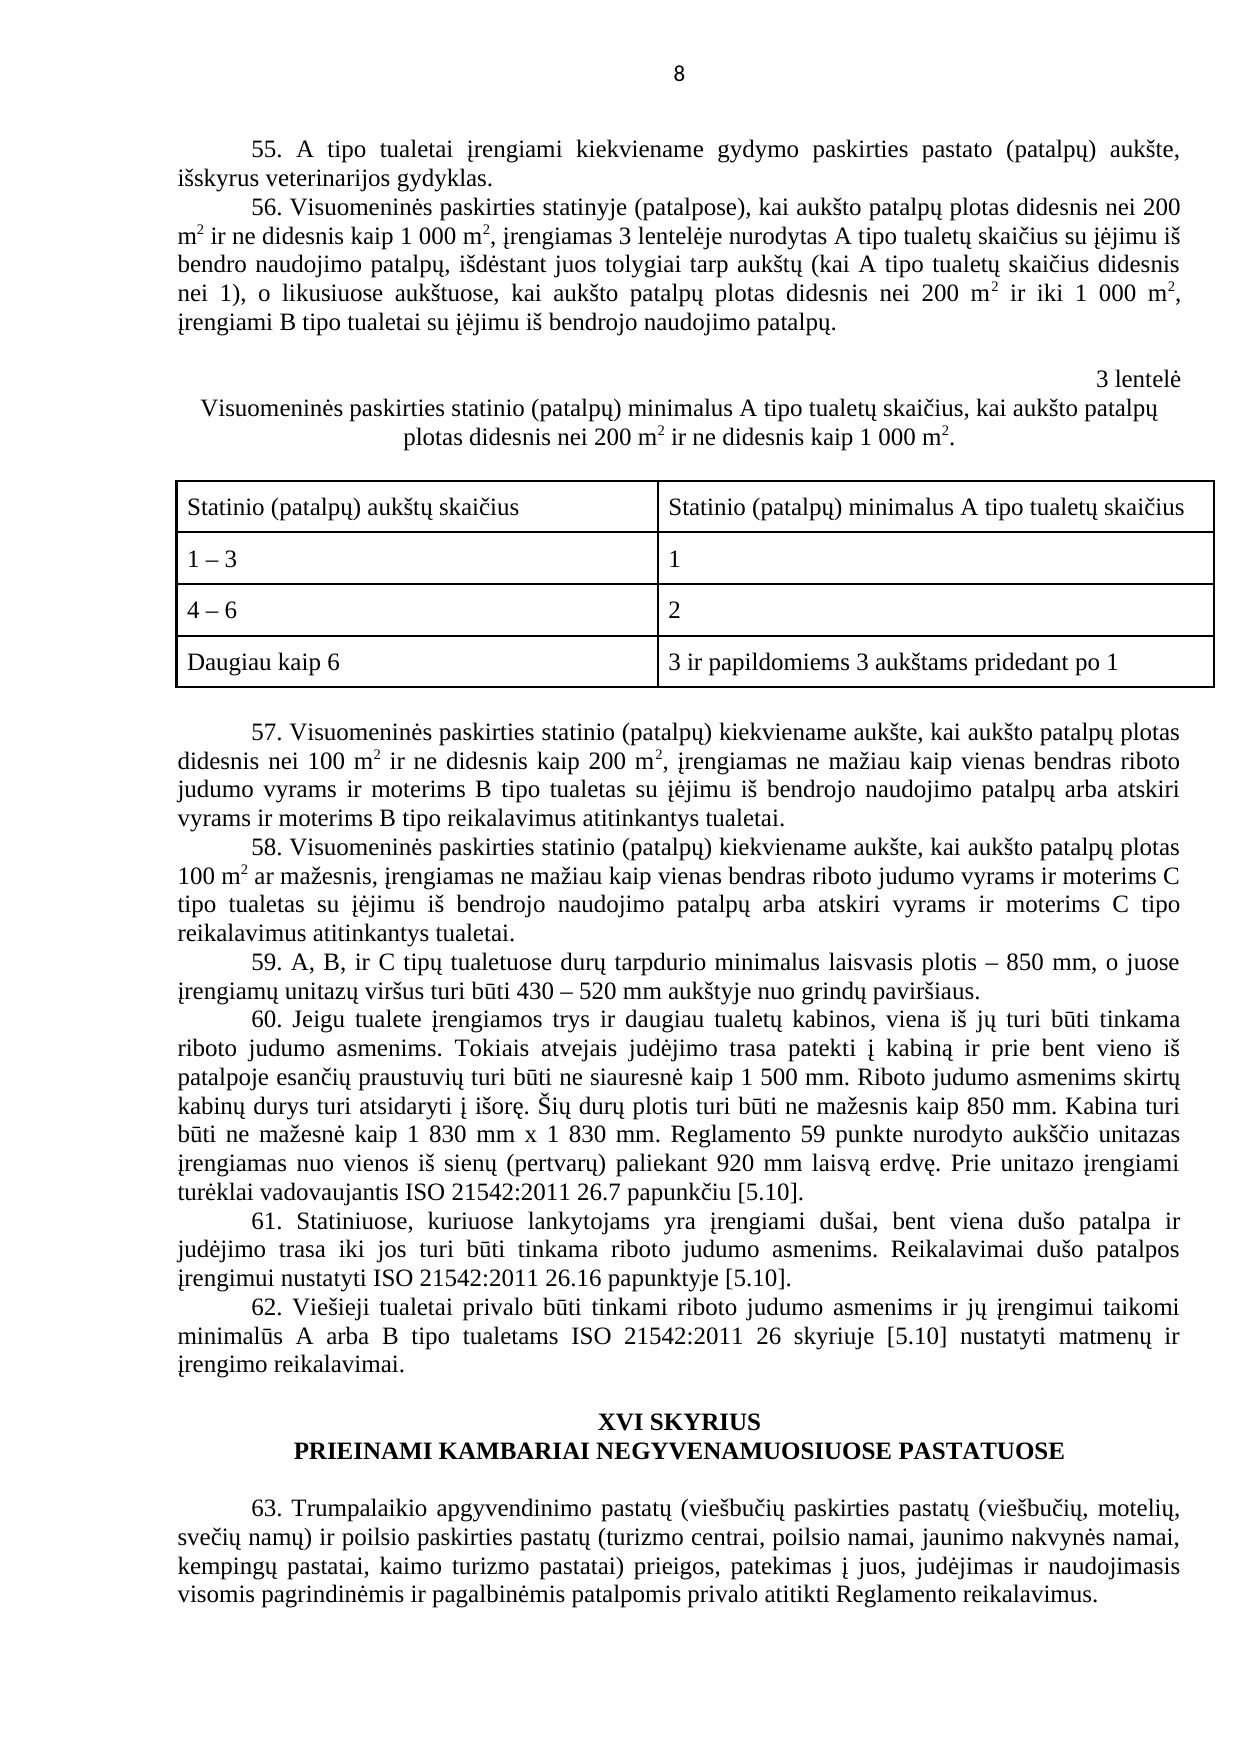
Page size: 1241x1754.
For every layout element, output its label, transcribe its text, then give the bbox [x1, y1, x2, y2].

text 59. A, B, ir C tipų tualetuose durų tarpdurio minimalus laisvasis plotis – 850 mm, o juose įrengiamų unitazų viršus turi būti 430 – 520 mm aukštyje nuo grindų paviršiaus. [177, 947, 1181, 1004]
text 56. Visuomeninės paskirties statinyje (patalpose), kai aukšto patalpų plotas didesnis nei 200 m2 ir ne didesnis kaip 1 000 m2, įrengiamas 3 lentelėje nurodytas A tipo tualetų skaičius su įėjimu iš bendro naudojimo patalpų, išdėstant juos tolygiai tarp aukštų (kai A tipo tualetų skaičius didesnis nei 1), o likusiuose aukštuose, kai aukšto patalpų plotas didesnis nei 200 m2 ir iki 1 000 m2, įrengiami B tipo tualetai su įėjimu iš bendrojo naudojimo patalpų. [177, 192, 1181, 336]
table_cell 1 [659, 533, 1213, 583]
text Visuomeninės paskirties statinio (patalpų) minimalus A tipo tualetų skaičius, kai aukšto patalpų plotas didesnis nei 200 m2 ir ne didesnis kaip 1 000 m2. [177, 393, 1181, 451]
text 58. Visuomeninės paskirties statinio (patalpų) kiekviename aukšte, kai aukšto patalpų plotas 100 m2 ar mažesnis, įrengiamas ne mažiau kaip vienas bendras riboto judumo vyrams ir moterims C tipo tualetas su įėjimu iš bendrojo naudojimo patalpų arba atskiri vyrams ir moterims C tipo reikalavimus atitinkantys tualetai. [177, 832, 1181, 947]
text XVI SKYRIUS [177, 1407, 1181, 1436]
table_cell 2 [659, 585, 1213, 634]
text 61. Statiniuose, kuriuose lankytojams yra įrengiami dušai, bent viena dušo patalpa ir judėjimo trasa iki jos turi būti tinkama riboto judumo asmenims. Reikalavimai dušo patalpos įrengimui nustatyti ISO 21542:2011 26.16 papunktyje [5.10]. [177, 1206, 1181, 1292]
text 62. Viešieji tualetai privalo būti tinkami riboto judumo asmenims ir jų įrengimui taikomi minimalūs A arba B tipo tualetams ISO 21542:2011 26 skyriuje [5.10] nustatyti matmenų ir įrengimo reikalavimai. [177, 1292, 1181, 1378]
text PRIEINAMI KAMBARIAI NEgyvenamuosiuose PASTATUOSE [177, 1436, 1181, 1464]
text 63. Trumpalaikio apgyvendinimo pastatų (viešbučių paskirties pastatų (viešbučių, motelių, svečių namų) ir poilsio paskirties pastatų (turizmo centrai, poilsio namai, jaunimo nakvynės namai, kempingų pastatai, kaimo turizmo pastatai) prieigos, patekimas į juos, judėjimas ir naudojimasis visomis pagrindinėmis ir pagalbinėmis patalpomis privalo atitikti Reglamento reikalavimus. [177, 1493, 1181, 1608]
table_cell 3 ir papildomiems 3 aukštams pridedant po 1 [659, 637, 1213, 686]
table_cell 1 – 3 [178, 533, 657, 583]
table_header Statinio (patalpų) minimalus A tipo tualetų skaičius [659, 482, 1213, 531]
text 57. Visuomeninės paskirties statinio (patalpų) kiekviename aukšte, kai aukšto patalpų plotas didesnis nei 100 m2 ir ne didesnis kaip 200 m2, įrengiamas ne mažiau kaip vienas bendras riboto judumo vyrams ir moterims B tipo tualetas su įėjimu iš bendrojo naudojimo patalpų arba atskiri vyrams ir moterims B tipo reikalavimus atitinkantys tualetai. [177, 717, 1181, 832]
text 55. A tipo tualetai įrengiami kiekviename gydymo paskirties pastato (patalpų) aukšte, išskyrus veterinarijos gydyklas. [177, 134, 1181, 192]
text 60. Jeigu tualete įrengiamos trys ir daugiau tualetų kabinos, viena iš jų turi būti tinkama riboto judumo asmenims. Tokiais atvejais judėjimo trasa patekti į kabiną ir prie bent vieno iš patalpoje esančių praustuvių turi būti ne siauresnė kaip 1 500 mm. Riboto judumo asmenims skirtų kabinų durys turi atsidaryti į išorę. Šių durų plotis turi būti ne mažesnis kaip 850 mm. Kabina turi būti ne mažesnė kaip 1 830 mm x 1 830 mm. Reglamento 59 punkte nurodyto aukščio unitazas įrengiamas nuo vienos iš sienų (pertvarų) paliekant 920 mm laisvą erdvę. Prie unitazo įrengiami turėklai vadovaujantis ISO 21542:2011 26.7 papunkčiu [5.10]. [177, 1004, 1181, 1206]
table_cell 4 – 6 [178, 585, 657, 634]
table_cell Daugiau kaip 6 [178, 637, 657, 686]
table_header Statinio (patalpų) aukštų skaičius [178, 482, 657, 531]
text 3 lentelė [177, 364, 1181, 393]
